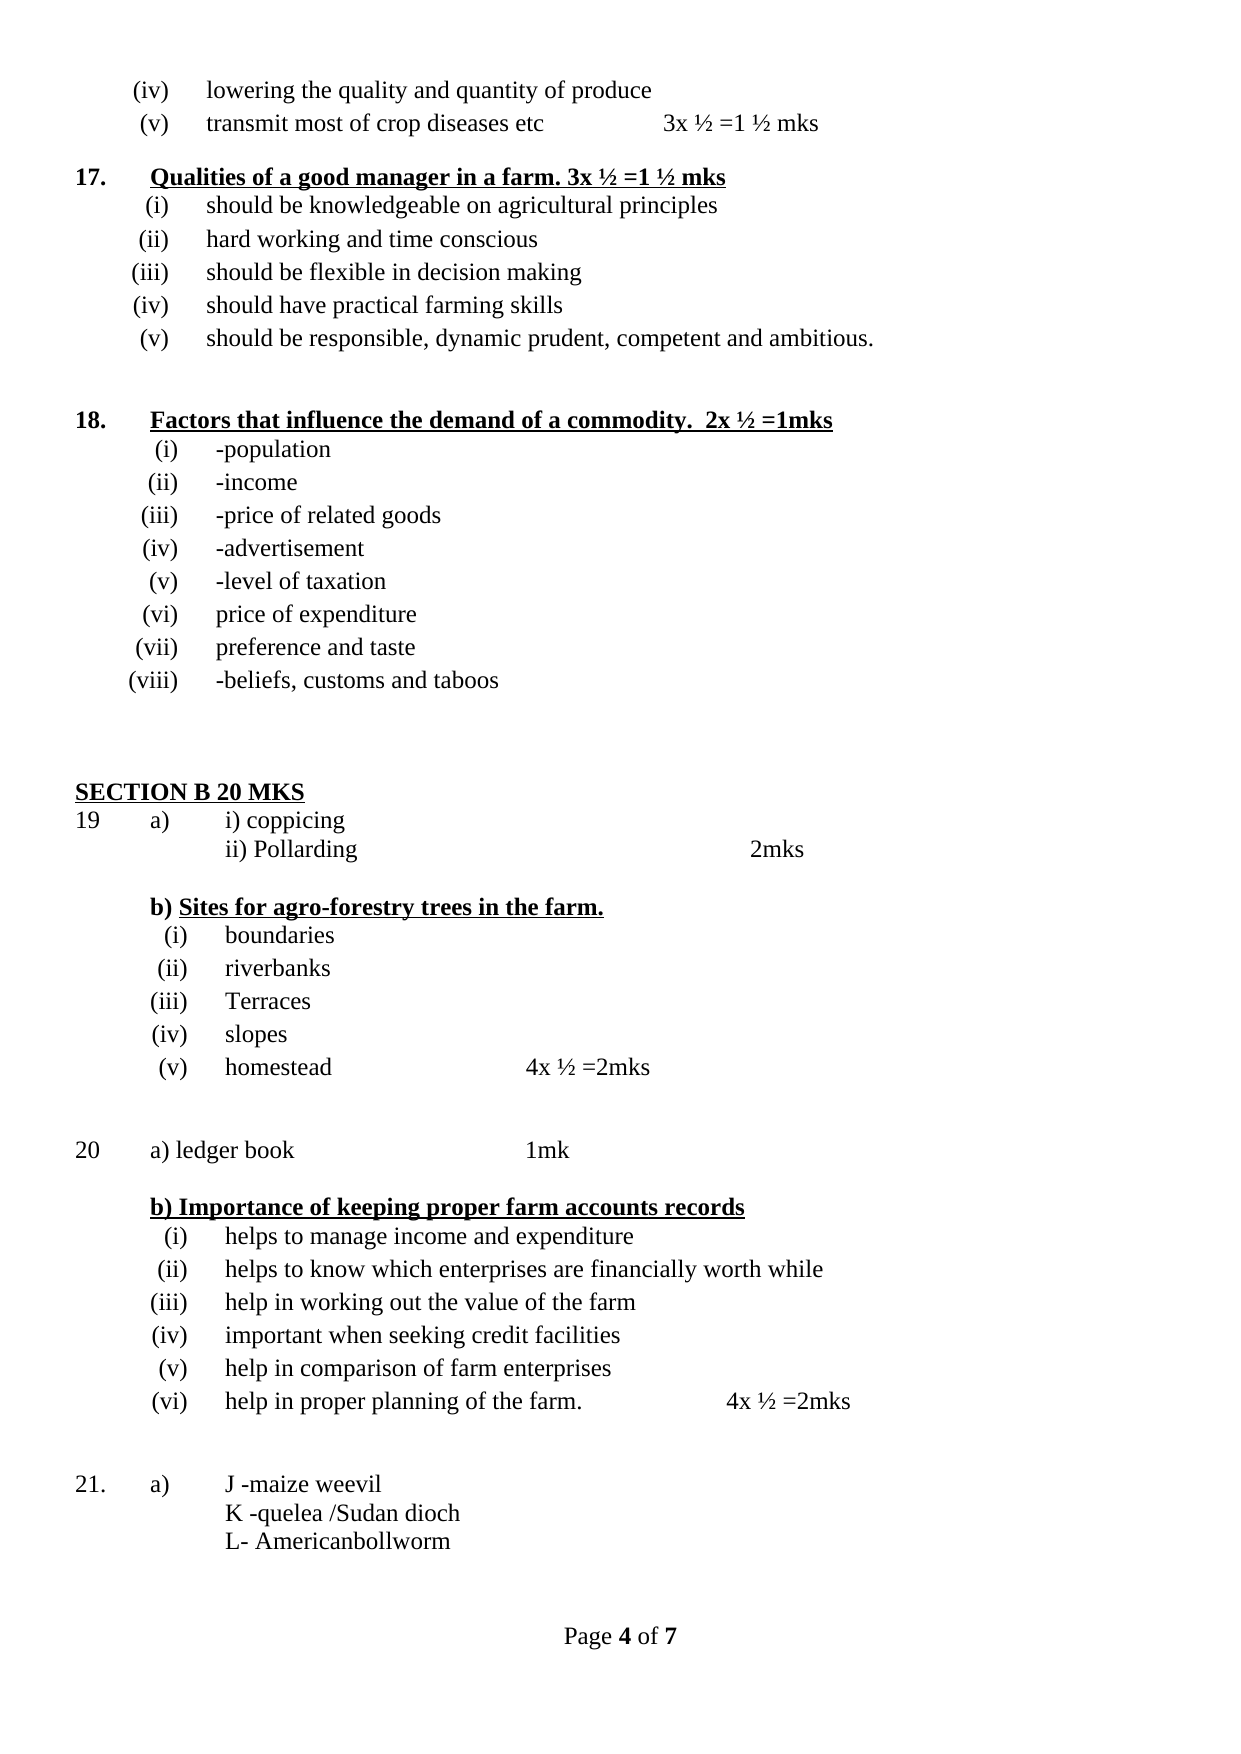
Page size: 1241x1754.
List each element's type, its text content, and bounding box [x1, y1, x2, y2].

list lowering the quality and quantity of produce [169, 75, 1165, 104]
list hard working and time conscious [169, 224, 1165, 252]
text 21. a) J -maize weevil [75, 1469, 1165, 1498]
list should be knowledgeable on agricultural principles [169, 191, 1165, 219]
list help in working out the value of the farm [187, 1287, 1165, 1316]
list -income [178, 467, 1165, 496]
list important when seeking credit facilities [187, 1320, 1165, 1349]
text SECTION B 20 MKS [75, 777, 1165, 805]
text L- Americanbollworm [150, 1526, 1165, 1555]
text ii) Pollarding 2mks [75, 834, 1165, 863]
list slopes [187, 1019, 1165, 1048]
list -level of taxation [178, 566, 1165, 595]
text 17. Qualities of a good manager in a farm. 3x ½ =1 ½ mks [75, 162, 1165, 191]
list help in comparison of farm enterprises [187, 1353, 1165, 1382]
list Terraces [187, 986, 1165, 1015]
text 18. Factors that influence the demand of a commodity. 2x ½ =1mks [75, 405, 1165, 434]
list -population [178, 434, 1165, 463]
list should have practical farming skills [169, 290, 1165, 318]
list -beliefs, customs and taboos [178, 665, 1165, 694]
list help in proper planning of the farm. 4x ½ =2mks [187, 1386, 1165, 1415]
list should be flexible in decision making [169, 257, 1165, 285]
list helps to manage income and expenditure [187, 1221, 1165, 1250]
list riverbanks [187, 953, 1165, 982]
list -advertisement [178, 533, 1165, 562]
text 20 a) ledger book 1mk [75, 1135, 1165, 1164]
text b) Sites for agro-forestry trees in the farm. [75, 892, 1165, 920]
text 19 a) i) coppicing [75, 805, 1165, 834]
list preference and taste [178, 632, 1165, 661]
list transmit most of crop diseases etc 3x ½ =1 ½ mks [169, 108, 1165, 137]
list price of expenditure [178, 599, 1165, 628]
list -price of related goods [178, 500, 1165, 529]
text b) Importance of keeping proper farm accounts records [75, 1192, 1165, 1221]
list should be responsible, dynamic prudent, competent and ambitious. [169, 323, 1165, 351]
text K -quelea /Sudan dioch [150, 1498, 1165, 1526]
list boundaries [187, 920, 1165, 949]
list homestead 4x ½ =2mks [187, 1052, 1165, 1081]
list helps to know which enterprises are financially worth while [187, 1254, 1165, 1283]
